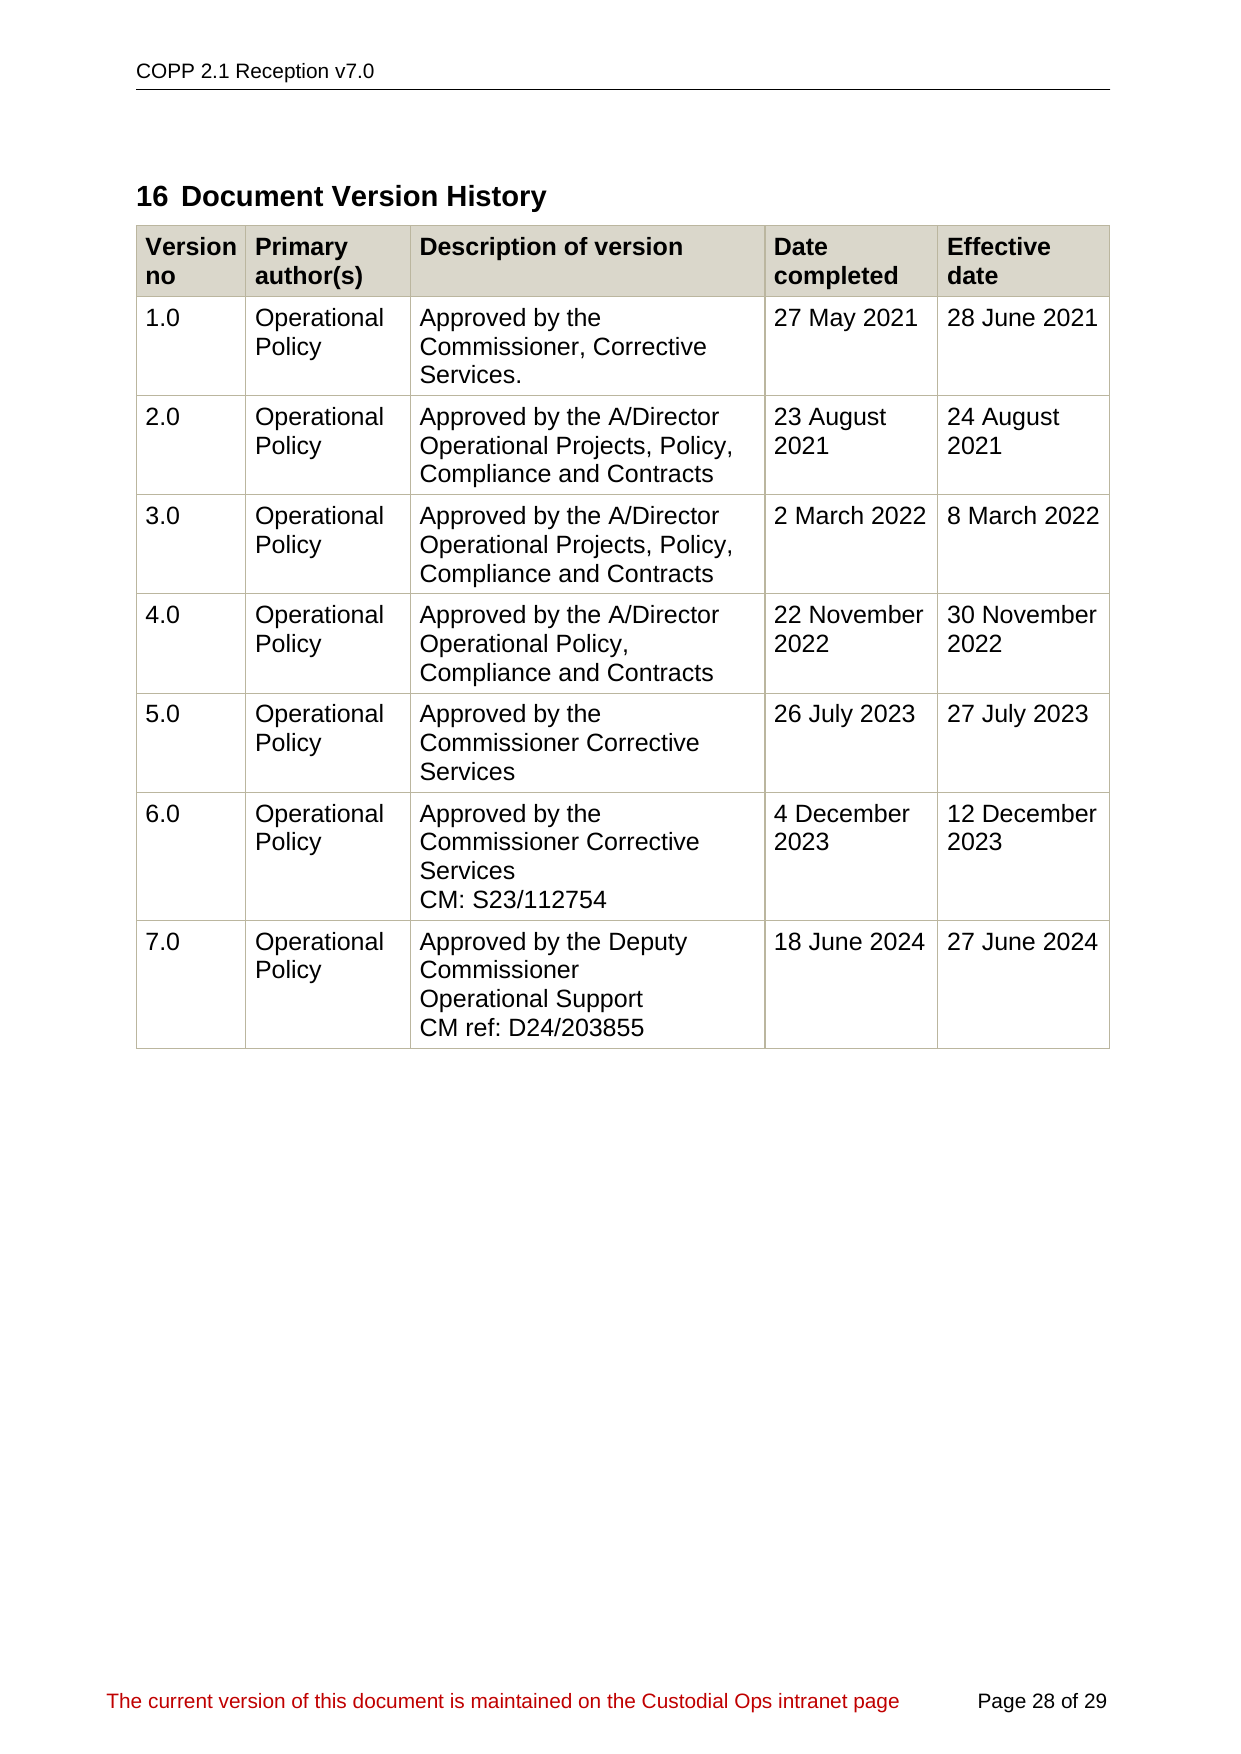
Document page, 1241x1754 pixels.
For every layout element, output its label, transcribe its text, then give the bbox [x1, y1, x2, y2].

table_cell 27 June 2024 [938, 921, 1109, 1047]
table_cell 3.0 [137, 495, 245, 593]
table_cell 18 June 2024 [766, 921, 937, 1047]
table_cell 30 November 2022 [938, 594, 1109, 692]
table_cell Approved by the A/Director Operational Projects, Policy, Compliance and Contracts [411, 396, 764, 494]
table_cell 5.0 [137, 694, 245, 792]
table_cell 6.0 [137, 793, 245, 919]
table_cell Operational Policy [246, 396, 410, 494]
table_cell Approved by the Commissioner, Corrective Services. [411, 297, 764, 395]
table_cell 22 November 2022 [766, 594, 937, 692]
table_cell 24 August 2021 [938, 396, 1109, 494]
table_header Date completed [766, 226, 937, 296]
table_cell Approved by the A/Director Operational Policy, Compliance and Contracts [411, 594, 764, 692]
table_cell Operational Policy [246, 594, 410, 692]
table_cell 4 December 2023 [766, 793, 937, 919]
table_cell Operational Policy [246, 297, 410, 395]
table_cell 7.0 [137, 921, 245, 1047]
table_cell 1.0 [137, 297, 245, 395]
table_cell 28 June 2021 [938, 297, 1109, 395]
table_cell 27 July 2023 [938, 694, 1109, 792]
table_cell Operational Policy [246, 793, 410, 919]
table_cell 2 March 2022 [766, 495, 937, 593]
table_cell Approved by the Commissioner Corrective Services CM: S23/112754 [411, 793, 764, 919]
table_cell Approved by the Commissioner Corrective Services [411, 694, 764, 792]
table_cell Operational Policy [246, 921, 410, 1047]
table_cell 8 March 2022 [938, 495, 1109, 593]
table_cell 12 December 2023 [938, 793, 1109, 919]
table_cell Operational Policy [246, 694, 410, 792]
table_cell Approved by the A/Director Operational Projects, Policy, Compliance and Contracts [411, 495, 764, 593]
table_header Primary author(s) [246, 226, 410, 296]
table_header Description of version [411, 226, 764, 296]
subtitle Document Version History [136, 179, 1110, 213]
table_header Effective date [938, 226, 1109, 296]
table_cell 2.0 [137, 396, 245, 494]
table_cell 4.0 [137, 594, 245, 692]
table_cell Approved by the Deputy Commissioner Operational Support CM ref: D24/203855 [411, 921, 764, 1047]
table_cell 27 May 2021 [766, 297, 937, 395]
table_cell 23 August 2021 [766, 396, 937, 494]
table_cell 26 July 2023 [766, 694, 937, 792]
table_header Version no [137, 226, 245, 296]
table_cell Operational Policy [246, 495, 410, 593]
